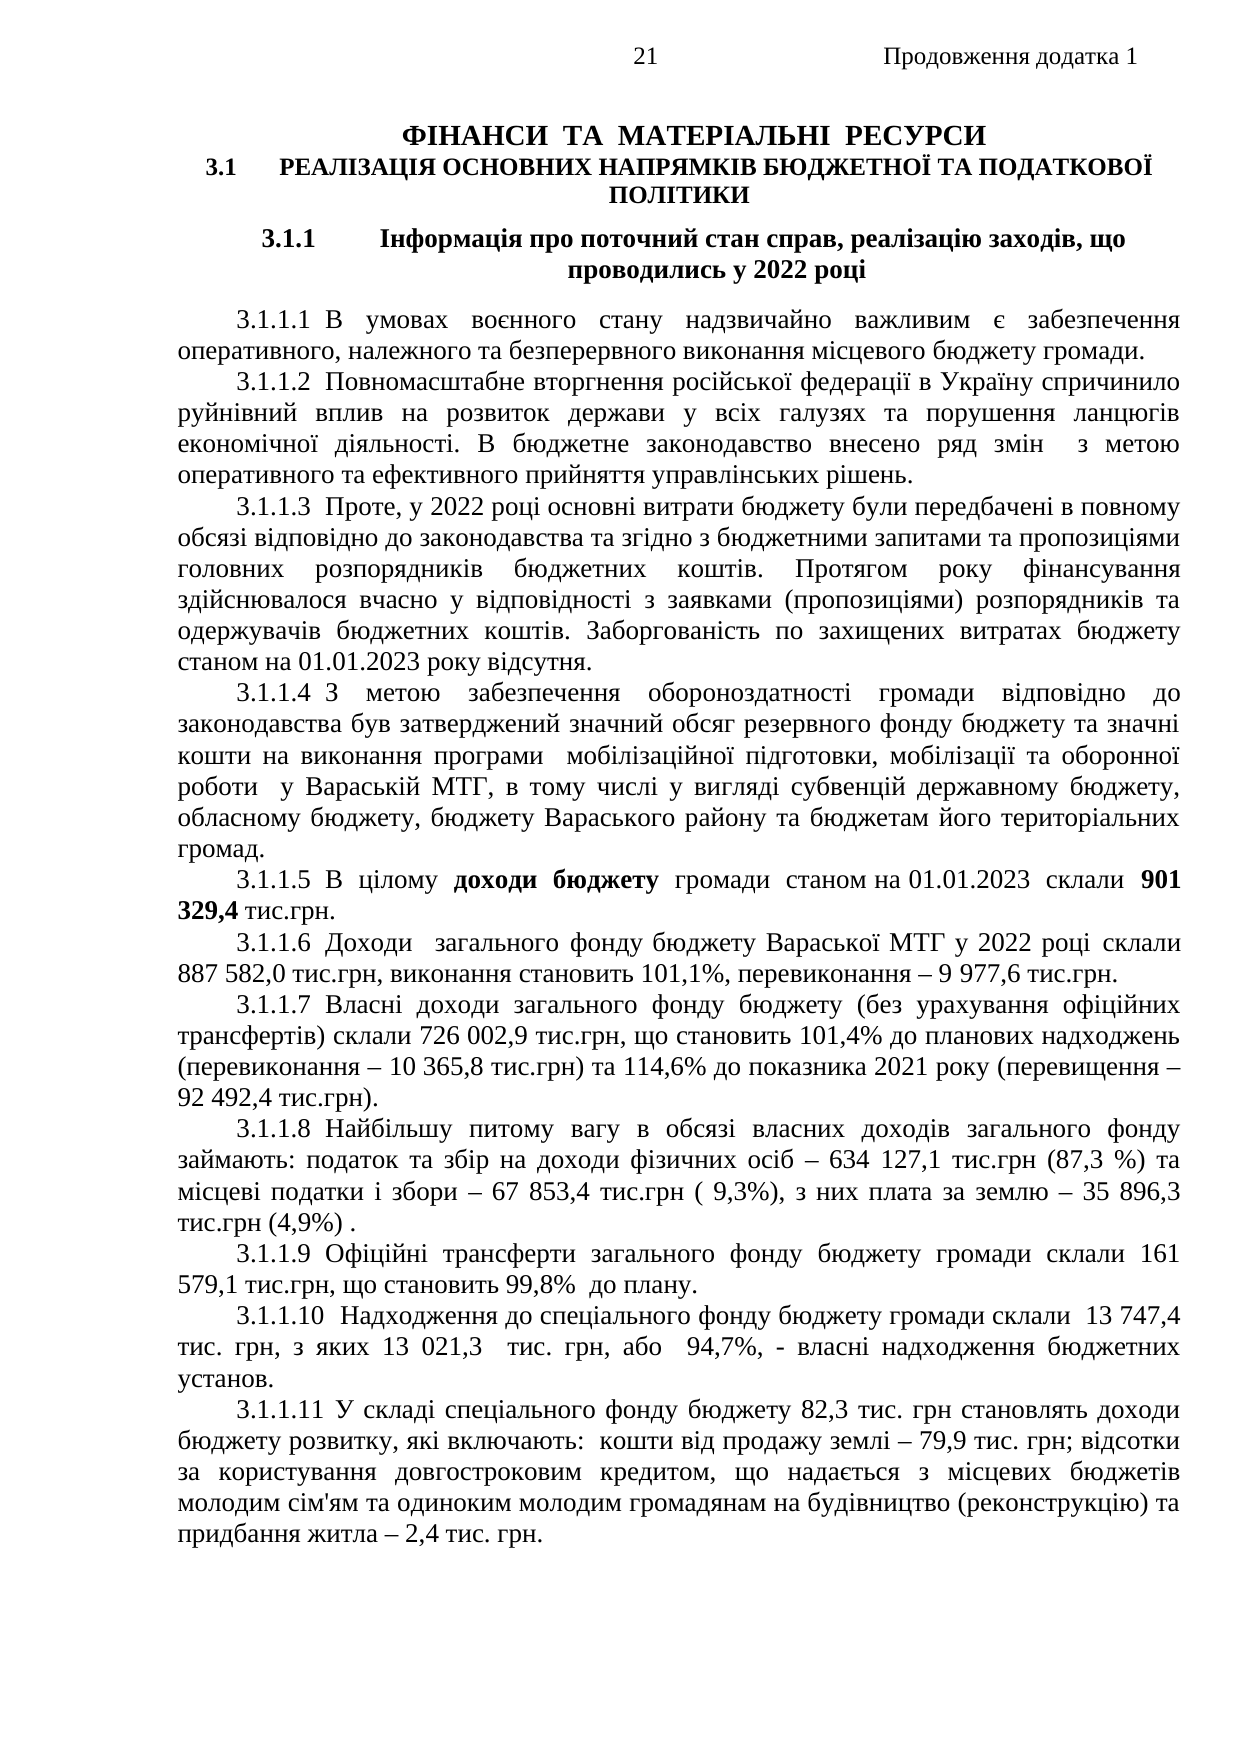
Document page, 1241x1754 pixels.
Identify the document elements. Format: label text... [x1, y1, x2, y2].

list Доходи загального фонду бюджету Вараської МТГ у 2022 році склали 887 582,0 тис.грн, виконання становить 101,1%, перевиконання – 9 977,6 тис.грн. [177, 926, 1181, 988]
list Надходження до спеціального фонду бюджету громади склали 13 747,4 тис. грн, з яких 13 021,3 тис. грн, або 94,7%, - власні надходження бюджетних установ. [177, 1299, 1181, 1393]
list Повномасштабне вторгнення російської федерації в Україну спричинило руйнівний вплив на розвиток держави у всіх галузях та порушення ланцюгів економічної діяльності. В бюджетне законодавство внесено ряд змін з метою оперативного та ефективного прийняття управлінських рішень. [177, 365, 1181, 489]
list Власні доходи загального фонду бюджету (без урахування офіційних трансфертів) склали 726 002,9 тис.грн, що становить 101,4% до планових надходжень (перевиконання – 10 365,8 тис.грн) та 114,6% до показника 2021 року (перевищення – 92 492,4 тис.грн). [177, 988, 1181, 1112]
list Проте, у 2022 році основні витрати бюджету були передбачені в повному обсязі відповідно до законодавства та згідно з бюджетними запитами та пропозиціями головних розпорядників бюджетних коштів. Протягом року фінансування здійснювалося вчасно у відповідності з заявками (пропозиціями) розпорядників та одержувачів бюджетних коштів. Заборгованість по захищених витратах бюджету станом на 01.01.2023 року відсутня. [177, 489, 1181, 676]
list З метою забезпечення обороноздатності громади відповідно до законодавства був затверджений значний обсяг резервного фонду бюджету та значні кошти на виконання програми мобілізаційної підготовки, мобілізації та оборонної роботи у Вараській МТГ, в тому числі у вигляді субвенцій державному бюджету, обласному бюджету, бюджету Вараського району та бюджетам його територіальних громад. [177, 676, 1181, 863]
subtitle Фінанси та матеріальні ресурси [207, 118, 1181, 152]
list Інформація про поточний стан справ, реалізацію заходів, що проводились у 2022 році [207, 222, 1181, 284]
list В умовах воєнного стану надзвичайно важливим є забезпечення оперативного, належного та безперервного виконання місцевого бюджету громади. [177, 303, 1181, 365]
list Офіційні трансферти загального фонду бюджету громади склали 161 579,1 тис.грн, що становить 99,8% до плану. [177, 1237, 1181, 1299]
list У складі спеціального фонду бюджету 82,3 тис. грн становлять доходи бюджету розвитку, які включають: кошти від продажу землі – 79,9 тис. грн; відсотки за користування довгостроковим кредитом, що надається з місцевих бюджетів молодим сім'ям та одиноким молодим громадянам на будівництво (реконструкцію) та придбання житла – 2,4 тис. грн. [177, 1393, 1181, 1548]
text Реалізація основних напрямків бюджетної та податкової політики [177, 152, 1181, 209]
list Найбільшу питому вагу в обсязі власних доходів загального фонду займають: податок та збір на доходи фізичних осіб – 634 127,1 тис.грн (87,3 %) та місцеві податки і збори – 67 853,4 тис.грн ( 9,3%), з них плата за землю – 35 896,3 тис.грн (4,9%) . [177, 1112, 1181, 1237]
list В цілому доходи бюджету громади станом на 01.01.2023 склали 901 329,4 тис.грн. [177, 863, 1181, 926]
